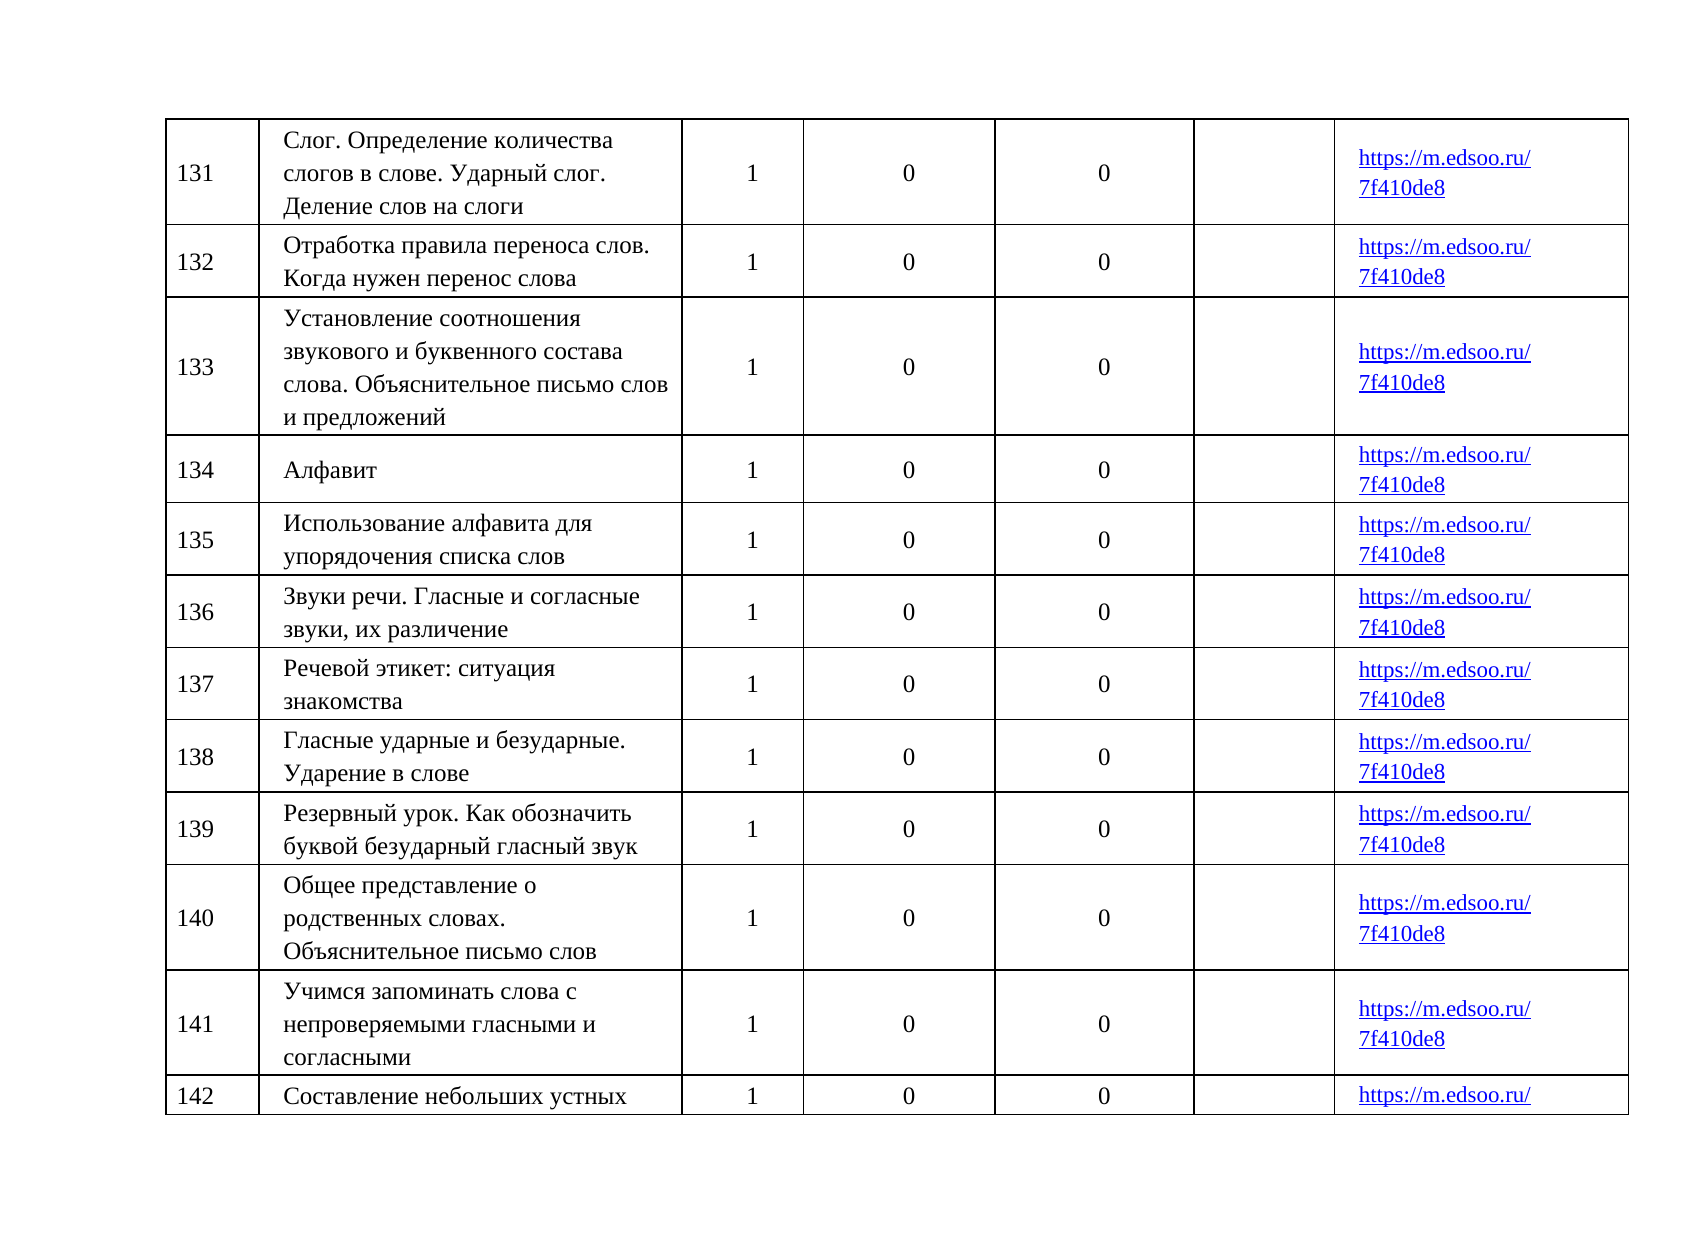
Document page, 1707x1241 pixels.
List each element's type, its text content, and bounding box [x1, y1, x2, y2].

table_cell 0 [804, 503, 994, 574]
table_cell 135 [167, 503, 258, 574]
table_cell 137 [167, 648, 258, 719]
table_cell [1195, 648, 1334, 719]
table_cell 1 [683, 120, 803, 223]
table_cell 0 [804, 436, 994, 502]
table_cell 1 [683, 1076, 803, 1114]
table_cell [1195, 225, 1334, 296]
table_cell 138 [167, 720, 258, 791]
table_cell Звуки речи. Гласные и согласные звуки, их различение [260, 576, 681, 646]
table_cell 0 [996, 865, 1193, 969]
table_cell 1 [683, 503, 803, 574]
table_cell 134 [167, 436, 258, 502]
table_cell 0 [996, 793, 1193, 863]
table_cell 0 [804, 648, 994, 719]
table_cell 0 [804, 120, 994, 223]
table_cell 0 [996, 503, 1193, 574]
table_cell Гласные ударные и безударные. Ударение в слове [260, 720, 681, 791]
table_cell [1195, 298, 1334, 434]
table_cell Слог. Определение количества слогов в слове. Ударный слог. Деление слов на слоги [260, 120, 681, 223]
table_cell [1195, 971, 1334, 1074]
table_cell 0 [804, 576, 994, 646]
table_cell 1 [683, 298, 803, 434]
table_cell 1 [683, 225, 803, 296]
table_cell Установление соотношения звукового и буквенного состава слова. Объяснительное письмо слов и предложений [260, 298, 681, 434]
table_cell 1 [683, 576, 803, 646]
table_cell [1195, 793, 1334, 863]
table_cell 0 [996, 298, 1193, 434]
table_cell 0 [804, 971, 994, 1074]
table_cell 0 [804, 225, 994, 296]
table_cell 0 [804, 298, 994, 434]
table_cell 0 [996, 1076, 1193, 1114]
table_cell 0 [804, 1076, 994, 1114]
table_cell 139 [167, 793, 258, 863]
table_cell https://m.edsoo.ru/7f410de8 [1335, 436, 1628, 502]
table_cell Речевой этикет: ситуация знакомства [260, 648, 681, 719]
table_cell 1 [683, 793, 803, 863]
table_cell 0 [996, 648, 1193, 719]
table_cell https://m.edsoo.ru/7f410de8 [1335, 720, 1628, 791]
table_cell https://m.edsoo.ru/7f410de8 [1335, 793, 1628, 863]
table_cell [260, 1076, 681, 1114]
table_cell 0 [804, 793, 994, 863]
table_cell 1 [683, 648, 803, 719]
table_cell [1195, 436, 1334, 502]
table_cell [1195, 120, 1334, 223]
table_cell 1 [683, 720, 803, 791]
table_cell [1195, 720, 1334, 791]
table_cell Общее представление о родственных словах. Объяснительное письмо слов [260, 865, 681, 969]
table_cell 0 [996, 971, 1193, 1074]
table_cell [1195, 865, 1334, 969]
table_cell 132 [167, 225, 258, 296]
table_cell https://m.edsoo.ru/7f410de8 [1335, 576, 1628, 646]
table_cell 0 [996, 720, 1193, 791]
table_cell 141 [167, 971, 258, 1074]
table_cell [1335, 1076, 1628, 1114]
table_cell 131 [167, 120, 258, 223]
table_cell 0 [804, 720, 994, 791]
table_cell 133 [167, 298, 258, 434]
table_cell Алфавит [260, 436, 681, 502]
table_cell 0 [996, 436, 1193, 502]
table_cell 136 [167, 576, 258, 646]
table_cell 0 [996, 576, 1193, 646]
table_cell Использование алфавита для упорядочения списка слов [260, 503, 681, 574]
table_cell 1 [683, 971, 803, 1074]
table_cell 0 [996, 225, 1193, 296]
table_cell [1335, 120, 1628, 223]
table_cell 142 [167, 1076, 258, 1114]
table_cell Резервный урок. Как обозначить буквой безударный гласный звук [260, 793, 681, 863]
table_cell Отработка правила переноса слов. Когда нужен перенос слова [260, 225, 681, 296]
table_cell 0 [996, 120, 1193, 223]
table_cell 0 [804, 865, 994, 969]
table_cell https://m.edsoo.ru/7f410de8 [1335, 298, 1628, 434]
table_cell 140 [167, 865, 258, 969]
table_cell https://m.edsoo.ru/7f410de8 [1335, 971, 1628, 1074]
table_cell Учимся запоминать слова с непроверяемыми гласными и согласными [260, 971, 681, 1074]
table_cell [1195, 503, 1334, 574]
table_cell https://m.edsoo.ru/7f410de8 [1335, 865, 1628, 969]
table_cell 1 [683, 865, 803, 969]
table_cell [1195, 576, 1334, 646]
table_cell [1195, 1076, 1334, 1114]
table_cell https://m.edsoo.ru/7f410de8 [1335, 648, 1628, 719]
table_cell https://m.edsoo.ru/7f410de8 [1335, 503, 1628, 574]
table_cell 1 [683, 436, 803, 502]
table_cell https://m.edsoo.ru/7f410de8 [1335, 225, 1628, 296]
